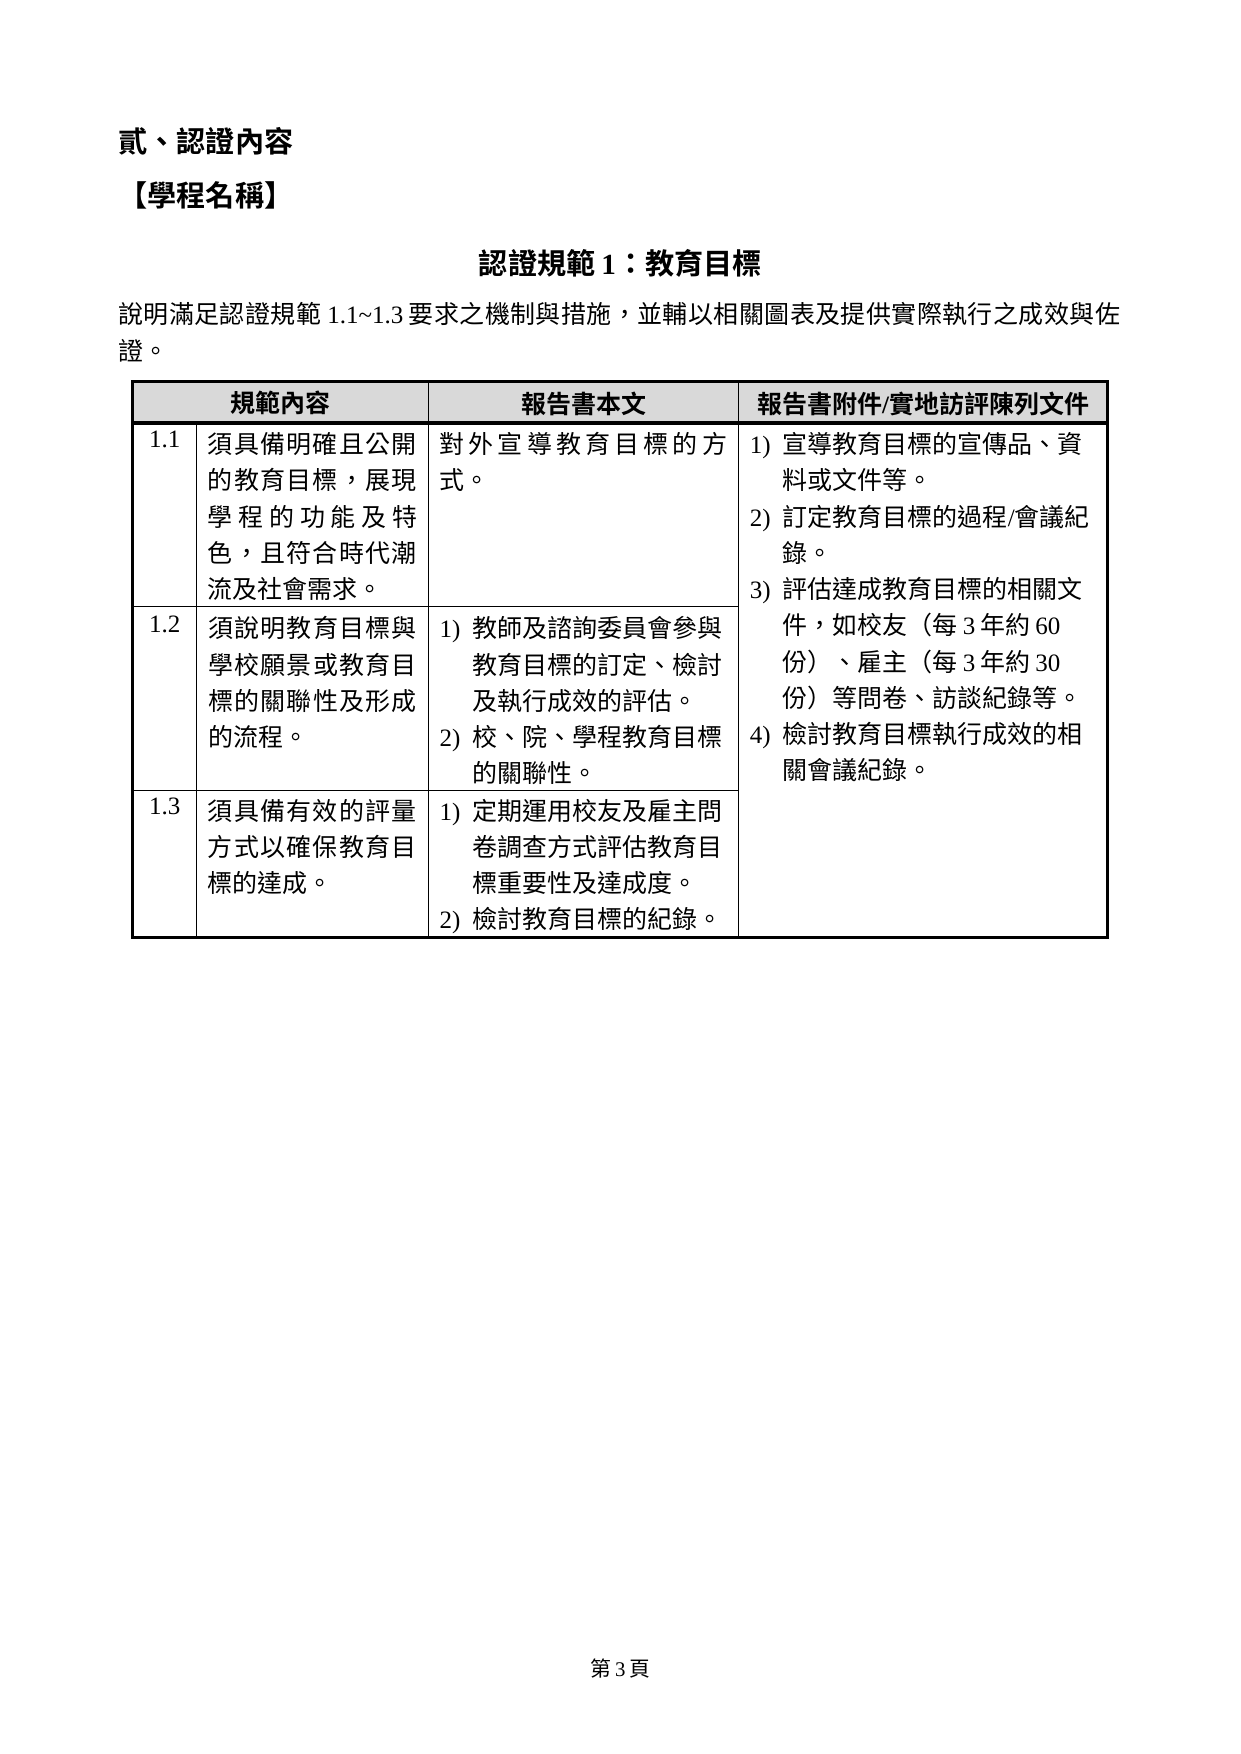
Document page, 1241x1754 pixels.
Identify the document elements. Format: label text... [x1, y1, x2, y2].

text 說明滿足認證規範1.1~1.3要求之機制與措施，並輔以相關圖表及提供實際執行之成效與佐證。 [118, 295, 1122, 367]
table_cell 1.1 [134, 425, 196, 606]
table_header 規範內容 [134, 383, 428, 421]
table_cell 1.3 [134, 791, 196, 936]
table_header 報告書附件/實地訪評陳列文件 [739, 383, 1106, 421]
table_cell 須具備有效的評量方式以確保教育目標的達成。 [197, 791, 428, 936]
text 貳、認證內容 [118, 118, 1122, 160]
table_header 報告書本文 [429, 383, 738, 421]
table_cell 1.2 [134, 607, 196, 790]
table_cell 對外宣導教育目標的方式。 [429, 425, 738, 606]
text 【學程名稱】 [118, 173, 1122, 215]
table_cell 宣導教育目標的宣傳品、資料或文件等。 訂定教育目標的過程/會議紀錄。 評估達成教育目標的相關文件，如校友（每3年約60份）、雇主（每3年約30份）等問卷、訪談紀錄等。 檢討教育目標執行成效的相關會議紀錄。 [739, 425, 1106, 936]
table_cell 定期運用校友及雇主問卷調查方式評估教育目標重要性及達成度。 檢討教育目標的紀錄。 [429, 791, 738, 936]
table_cell 須具備明確且公開的教育目標，展現學程的功能及特色，且符合時代潮流及社會需求。 [197, 425, 428, 606]
table_cell 教師及諮詢委員會參與教育目標的訂定、檢討及執行成效的評估。 校、院、學程教育目標的關聯性。 [429, 607, 738, 790]
table_cell 須說明教育目標與學校願景或教育目標的關聯性及形成的流程。 [197, 607, 428, 790]
text 認證規範1：教育目標 [118, 240, 1122, 282]
